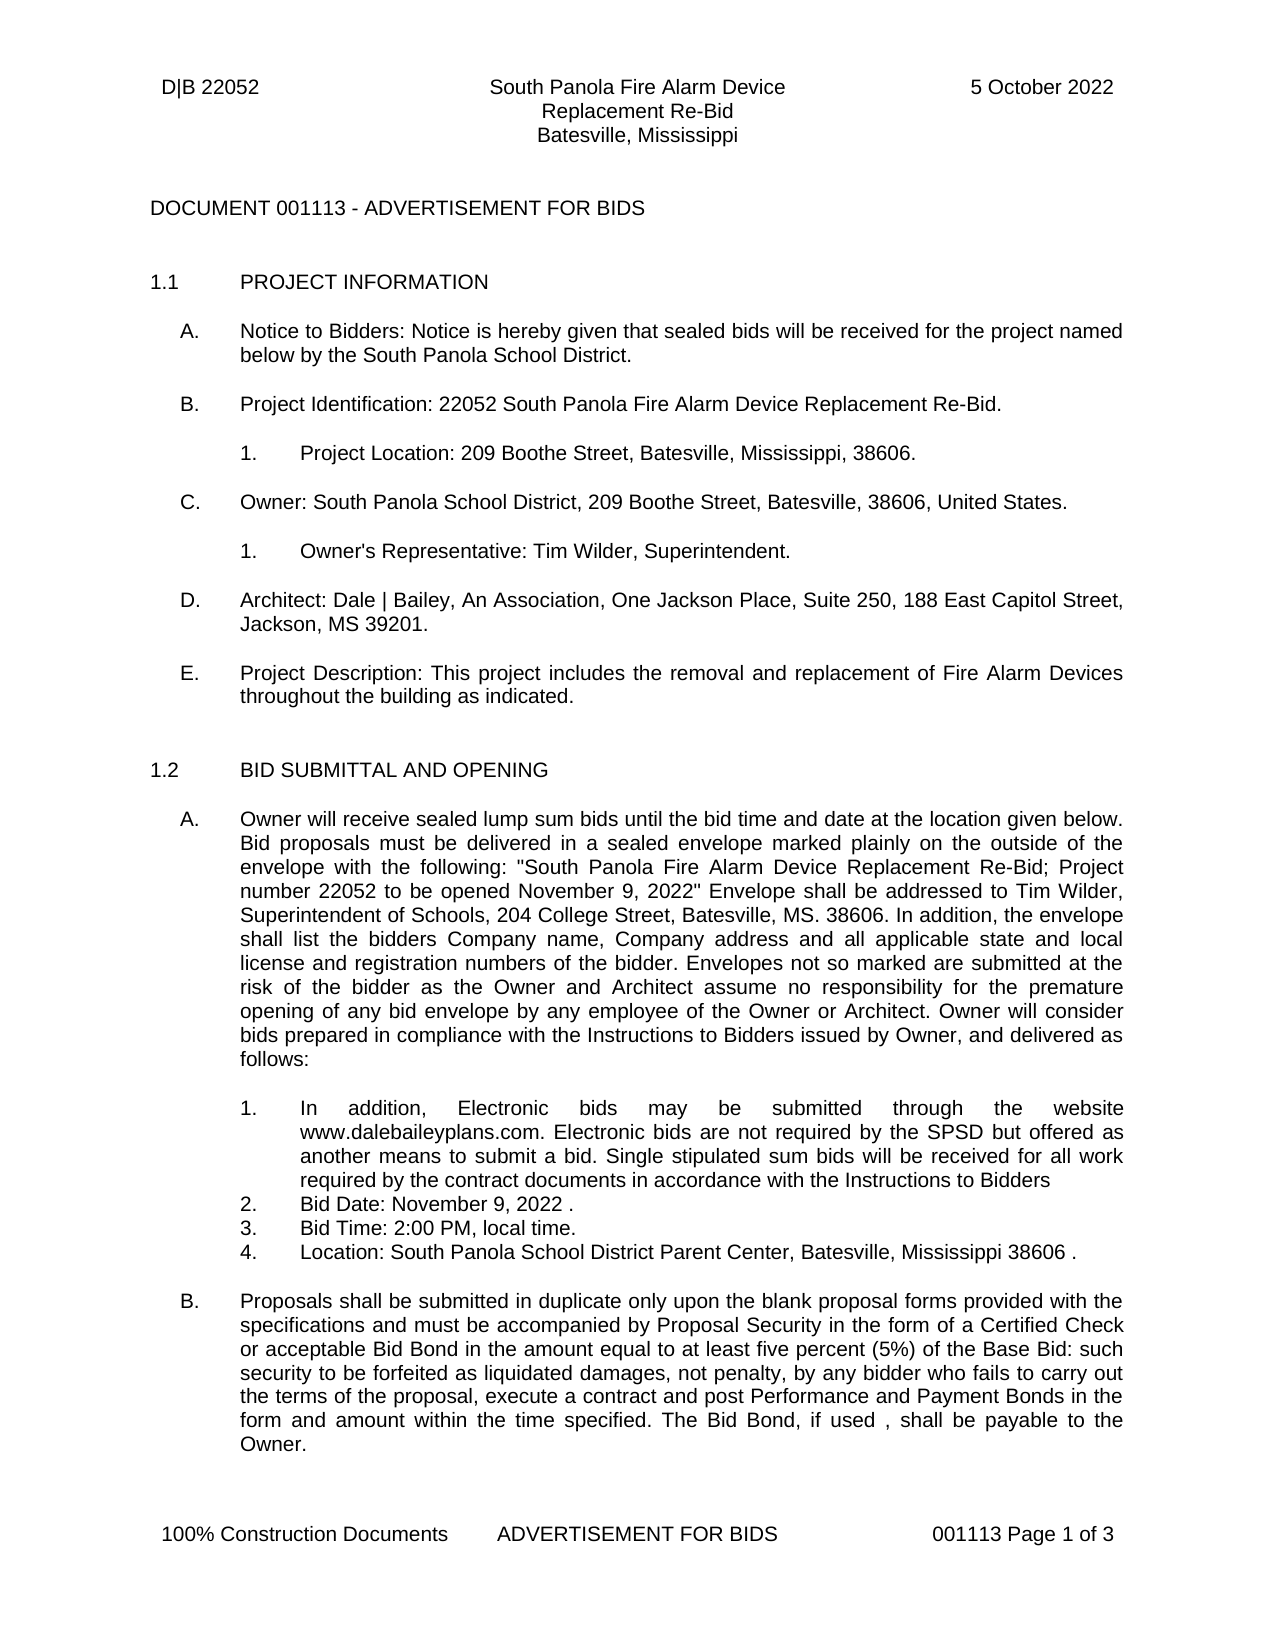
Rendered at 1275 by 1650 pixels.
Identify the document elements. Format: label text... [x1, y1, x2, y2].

list Architect: Dale | Bailey, An Association, One Jackson Place, Suite 250, 188 East Capitol Street, Jackson, MS 39201. [180, 587, 1125, 635]
text DOCUMENT 001113 - ADVERTISEMENT FOR BIDS [150, 196, 1125, 220]
list Owner: South Panola School District, 209 Boothe Street, Batesville, 38606, United States. [180, 489, 1125, 513]
list Proposals shall be submitted in duplicate only upon the blank proposal forms provided with the specifications and must be accompanied by Proposal Security in the form of a Certified Check or acceptable Bid Bond in the amount equal to at least five percent (5%) of the Base Bid: such security to be forfeited as liquidated damages, not penalty, by any bidder who fails to carry out the terms of the proposal, execute a contract and post Performance and Payment Bonds in the form and amount within the time specified. The Bid Bond, if used , shall be payable to the Owner. [180, 1288, 1125, 1456]
list Location: South Panola School District Parent Center, Batesville, Mississippi 38606 . [240, 1239, 1125, 1263]
list Project Location: 209 Boothe Street, Batesville, Mississippi, 38606. [240, 441, 1125, 464]
list Owner will receive sealed lump sum bids until the bid time and date at the location given below. Bid proposals must be delivered in a sealed envelope marked plainly on the outside of the envelope with the following: "South Panola Fire Alarm Device Replacement Re-Bid; Project number 22052 to be opened November 9, 2022" Envelope shall be addressed to Tim Wilder, Superintendent of Schools, 204 College Street, Batesville, MS. 38606. In addition, the envelope shall list the bidders Company name, Company address and all applicable state and local license and registration numbers of the bidder. Envelopes not so marked are submitted at the risk of the bidder as the Owner and Architect assume no responsibility for the premature opening of any bid envelope by any employee of the Owner or Architect. Owner will consider bids prepared in compliance with the Instructions to Bidders issued by Owner, and delivered as follows: [180, 807, 1125, 1071]
list Owner's Representative: Tim Wilder, Superintendent. [240, 538, 1125, 562]
list Project Description: This project includes the removal and replacement of Fire Alarm Devices throughout the building as indicated. [180, 660, 1125, 708]
list PROJECT INFORMATION [150, 270, 1125, 294]
list Notice to Bidders: Notice is hereby given that sealed bids will be received for the project named below by the South Panola School District. [180, 319, 1125, 367]
list Bid Time: 2:00 PM, local time. [240, 1216, 1125, 1239]
list Bid Date: November 9, 2022 . [240, 1192, 1125, 1216]
list BID SUBMITTAL AND OPENING [150, 758, 1125, 782]
list In addition, Electronic bids may be submitted through the website www.dalebaileyplans.com. Electronic bids are not required by the SPSD but offered as another means to submit a bid. Single stipulated sum bids will be received for all work required by the contract documents in accordance with the Instructions to Bidders [240, 1096, 1125, 1192]
list Project Identification: 22052 South Panola Fire Alarm Device Replacement Re-Bid. [180, 392, 1125, 416]
